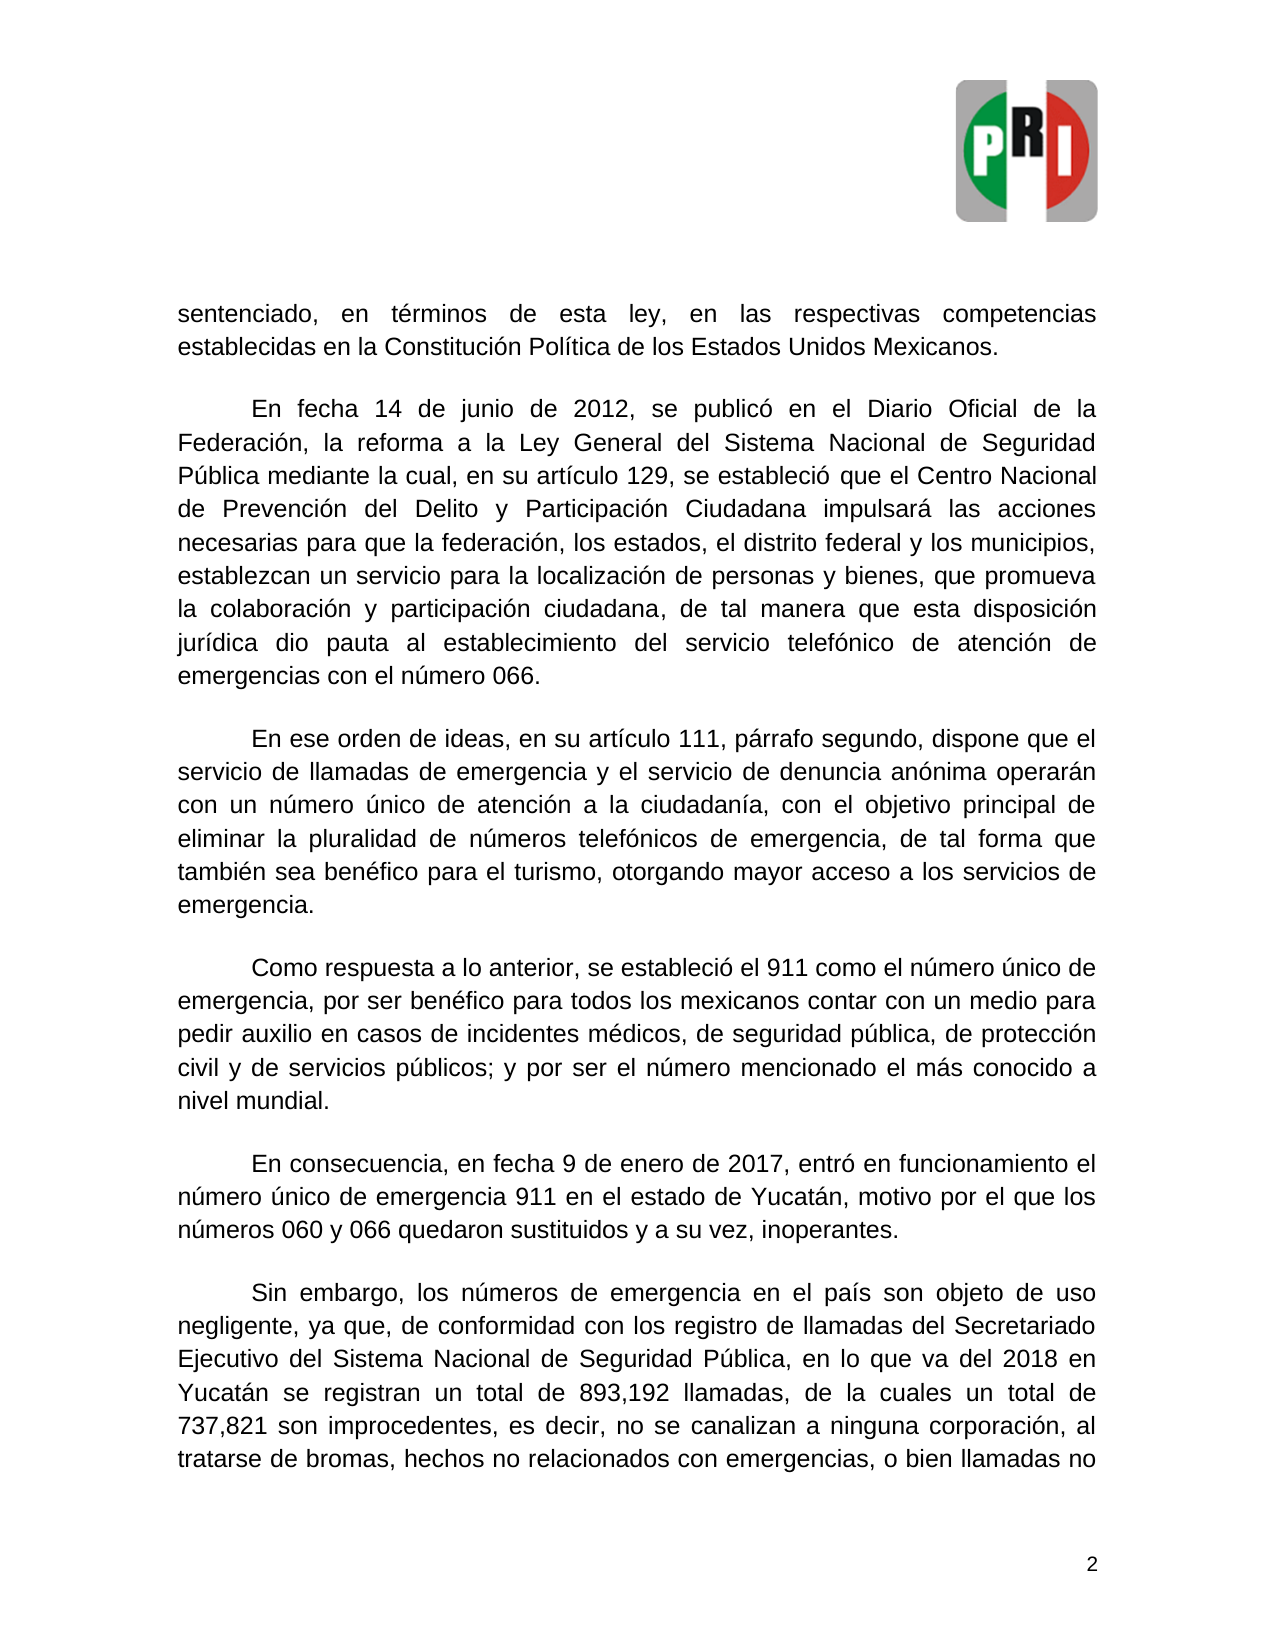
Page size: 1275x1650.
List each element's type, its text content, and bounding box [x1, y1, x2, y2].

picture [955, 80, 1098, 222]
text En fecha 14 de junio de 2012, se publicó en el Diario Oficial de la Federación, la reforma a la Ley General del Sistema Nacional de Seguridad Pública mediante la cual, en su artículo 129, se estableció que el Centro Nacional de Prevención del Delito y Participación Ciudadana impulsará las acciones necesarias para que la federación, los estados, el distrito federal y los municipios, establezcan un servicio para la localización de personas y bienes, que promueva la colaboración y participación ciudadana, de tal manera que esta disposición jurídica dio pauta al establecimiento del servicio telefónico de atención de emergencias con el número 066. [177, 391, 1098, 691]
text En consecuencia, en fecha 9 de enero de 2017, entró en funcionamiento el número único de emergencia 911 en el estado de Yucatán, motivo por el que los números 060 y 066 quedaron sustituidos y a su vez, inoperantes. [177, 1145, 1098, 1245]
text En ese orden de ideas, en su artículo 111, párrafo segundo, dispone que el servicio de llamadas de emergencia y el servicio de denuncia anónima operarán con un número único de atención a la ciudadanía, con el objetivo principal de eliminar la pluralidad de números telefónicos de emergencia, de tal forma que también sea benéfico para el turismo, otorgando mayor acceso a los servicios de emergencia. [177, 720, 1098, 920]
text Como respuesta a lo anterior, se estableció el 911 como el número único de emergencia, por ser benéfico para todos los mexicanos contar con un medio para pedir auxilio en casos de incidentes médicos, de seguridad pública, de protección civil y de servicios públicos; y por ser el número mencionado el más conocido a nivel mundial. [177, 949, 1098, 1116]
